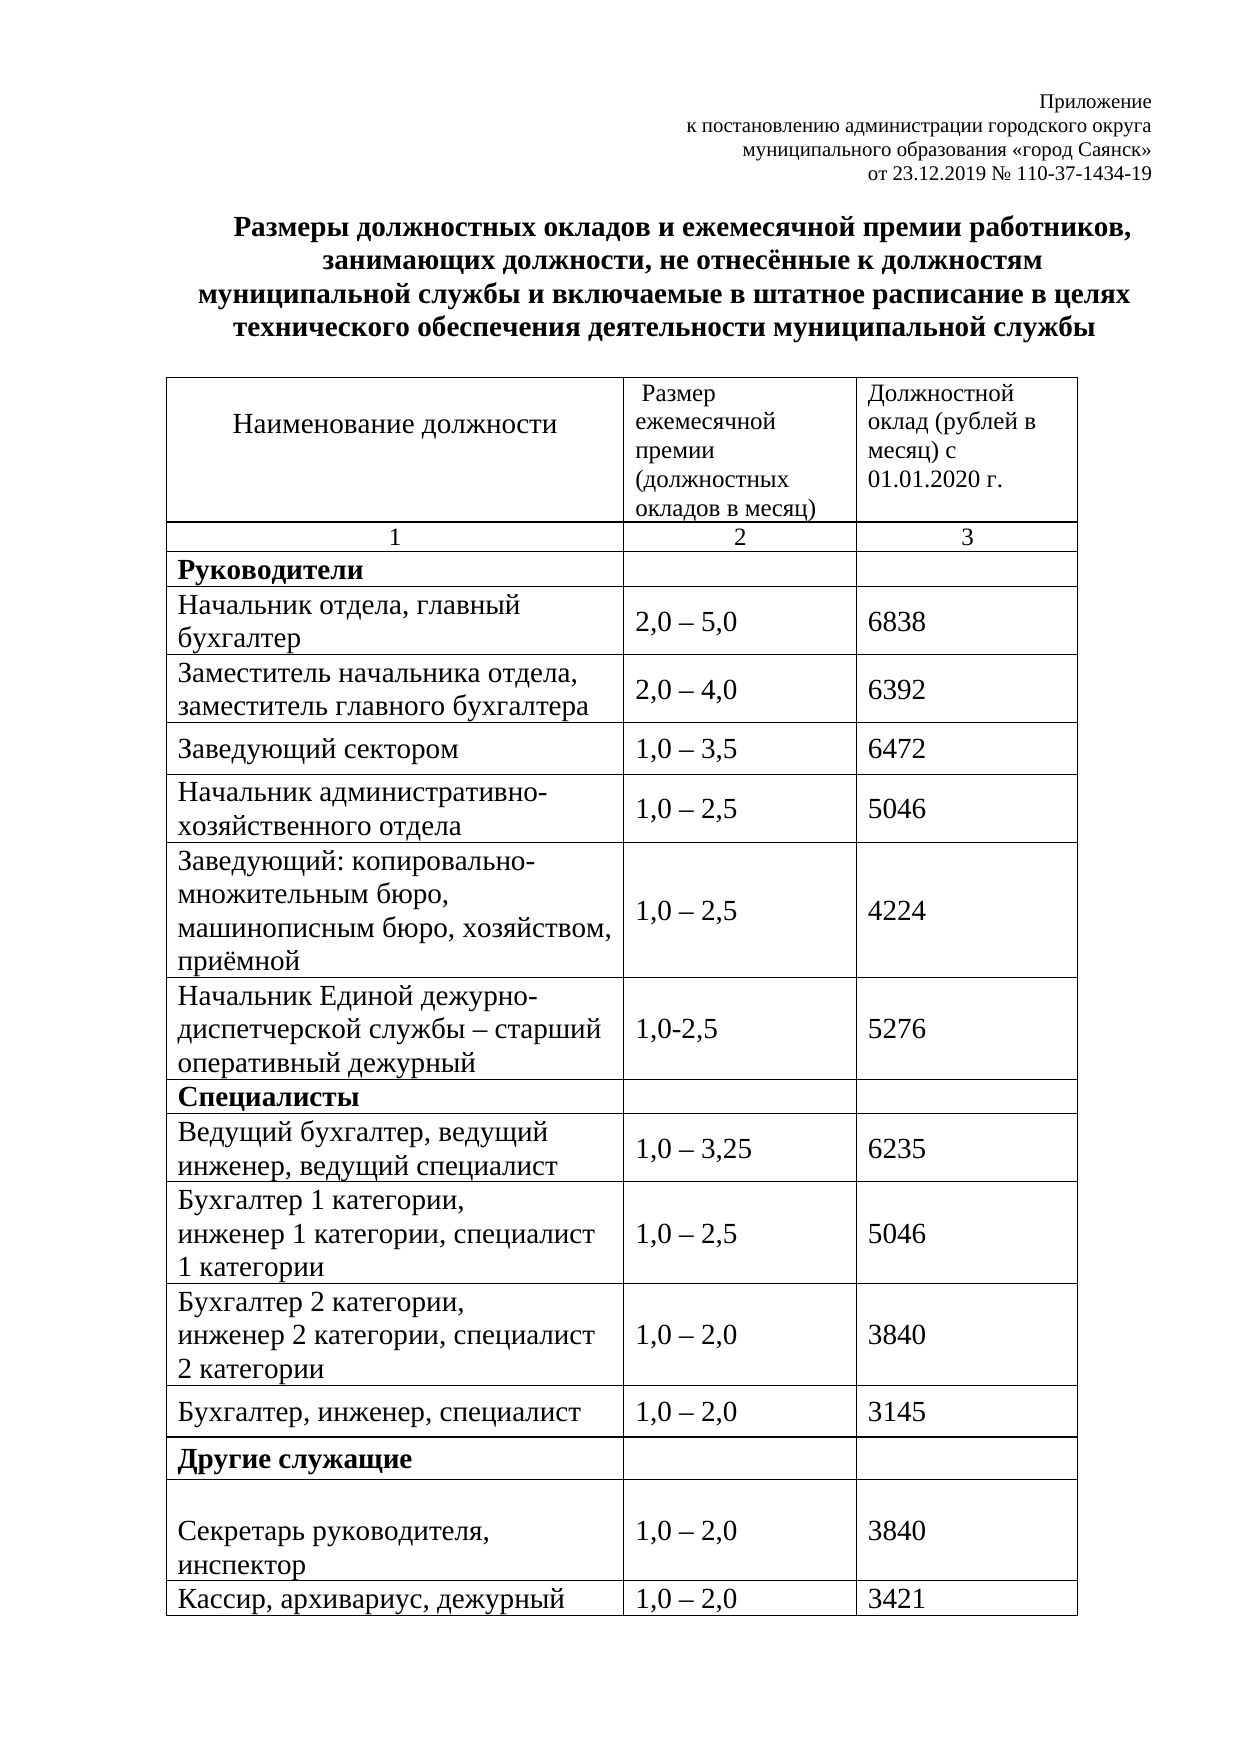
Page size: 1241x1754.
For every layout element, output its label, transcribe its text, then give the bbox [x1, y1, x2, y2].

table_cell Бухгалтер 2 категории, инженер 2 категории, специалист 2 категории [167, 1284, 623, 1384]
table_cell [624, 1438, 856, 1479]
table_cell Специалисты [167, 1080, 623, 1113]
text к постановлению администрации городского округа муниципального образования «город Саянск» [620, 113, 1152, 161]
table_cell 3421 [857, 1581, 1077, 1615]
table_cell [624, 1080, 856, 1113]
table_cell Секретарь руководителя, инспектор [167, 1480, 623, 1580]
table_cell 4224 [857, 843, 1077, 977]
table_cell 1,0 – 2,5 [624, 775, 856, 842]
table_cell 3840 [857, 1284, 1077, 1384]
table_cell 5046 [857, 1182, 1077, 1283]
table_cell 3840 [857, 1480, 1077, 1580]
table_cell 1,0 – 2,5 [624, 843, 856, 977]
table_cell [857, 1438, 1077, 1479]
table_cell Руководители [167, 552, 623, 586]
table_cell 1,0 – 2,0 [624, 1386, 856, 1436]
table_cell Бухгалтер, инженер, специалист [167, 1386, 623, 1436]
table_cell 3145 [857, 1386, 1077, 1436]
table_cell Заместитель начальника отдела, заместитель главного бухгалтера [167, 655, 623, 722]
table_cell [857, 552, 1077, 586]
table_cell 6392 [857, 655, 1077, 722]
table_header Размер ежемесячной премии (должностных окладов в месяц) [624, 378, 856, 521]
text от 23.12.2019 № 110-37-1434-19 [620, 161, 1152, 185]
table_cell 1,0 – 2,0 [624, 1581, 856, 1615]
table_cell [857, 1080, 1077, 1113]
text Размеры должностных окладов и ежемесячной премии работников, [177, 209, 1152, 242]
table_header Наименование должности [167, 378, 623, 521]
table_cell 5046 [857, 775, 1077, 842]
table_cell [167, 1581, 623, 1615]
table_cell 3 [857, 523, 1077, 551]
table_cell 1 [167, 523, 623, 551]
table_cell 6838 [857, 587, 1077, 654]
table_cell Заведующий: копировально-множительным бюро, машинописным бюро, хозяйством, приёмной [167, 843, 623, 977]
table_cell 2,0 – 4,0 [624, 655, 856, 722]
table_cell Другие служащие [167, 1438, 623, 1479]
table_cell 1,0 – 2,0 [624, 1284, 856, 1384]
table_cell 1,0-2,5 [624, 978, 856, 1078]
table_cell 2,0 – 5,0 [624, 587, 856, 654]
table_cell 1,0 – 3,5 [624, 723, 856, 773]
table_cell Начальник административно-хозяйственного отдела [167, 775, 623, 842]
table_cell Начальник отдела, главный бухгалтер [167, 587, 623, 654]
table_cell [624, 552, 856, 586]
table_cell 2 [624, 523, 856, 551]
table_cell 6472 [857, 723, 1077, 773]
table_cell Начальник Единой дежурно-диспетчерской службы – старший оперативный дежурный [167, 978, 623, 1078]
table_cell 6235 [857, 1114, 1077, 1181]
table_header Должностной оклад (рублей в месяц) с 01.01.2020 г. [857, 378, 1077, 521]
text занимающих должности, не отнесённые к должностям муниципальной службы и включаемые в штатное расписание в целях технического обеспечения деятельности муниципальной службы [177, 242, 1152, 343]
table_cell Бухгалтер 1 категории, инженер 1 категории, специалист 1 категории [167, 1182, 623, 1283]
table_cell 5276 [857, 978, 1077, 1078]
table_cell Заведующий сектором [167, 723, 623, 773]
text Приложение [620, 89, 1152, 113]
table_cell 1,0 – 3,25 [624, 1114, 856, 1181]
table_cell 1,0 – 2,0 [624, 1480, 856, 1580]
table_cell Ведущий бухгалтер, ведущий инженер, ведущий специалист [167, 1114, 623, 1181]
table_cell 1,0 – 2,5 [624, 1182, 856, 1283]
